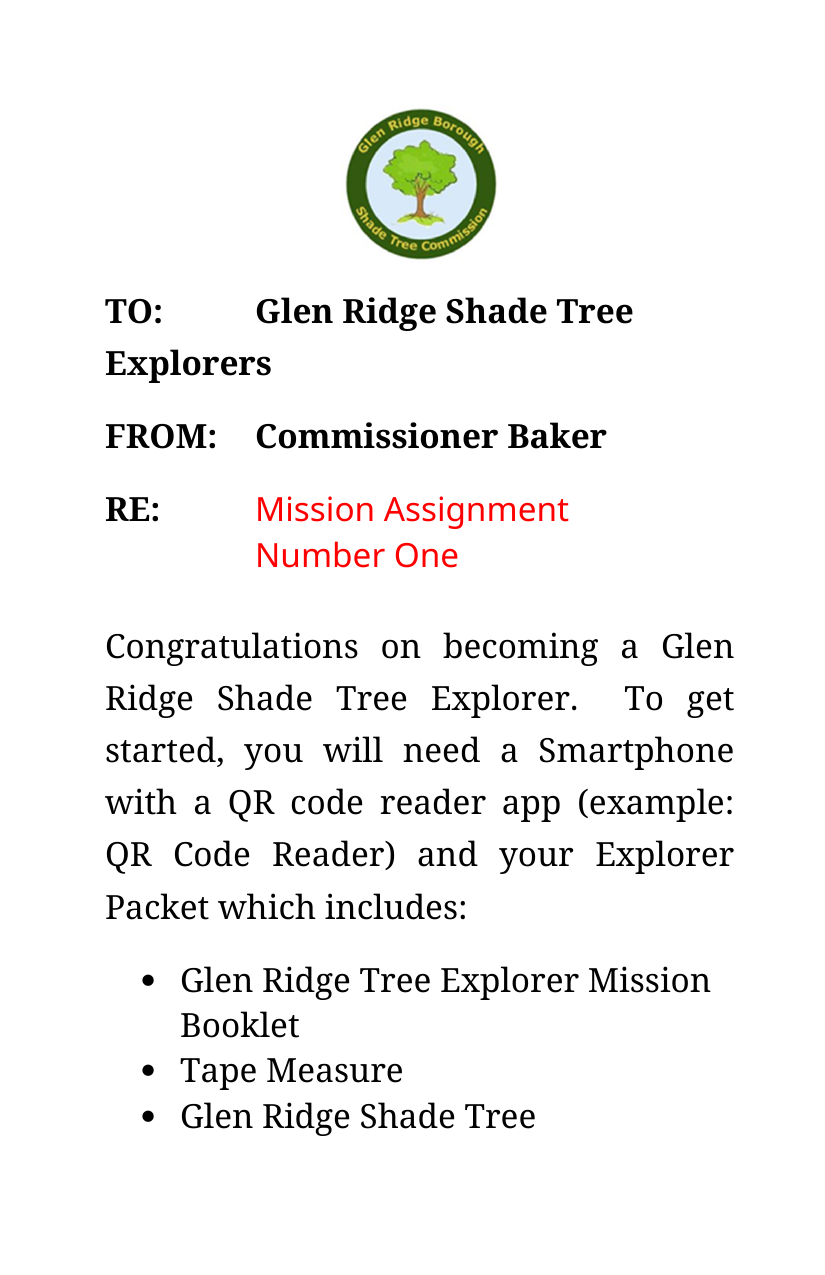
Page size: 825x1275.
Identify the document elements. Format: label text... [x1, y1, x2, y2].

list Glen Ridge Shade Tree [142, 1093, 735, 1138]
text Number One [180, 532, 735, 577]
text FROM: Commissioner Baker [105, 413, 735, 459]
list Glen Ridge Tree Explorer Mission Booklet [142, 956, 767, 1047]
text Congratulations on becoming a Glen Ridge Shade Tree Explorer. To get started, you will need a Smartphone with a QR code reader app (example: QR Code Reader) and your Explorer Packet which includes: [105, 622, 735, 929]
picture [341, 105, 499, 263]
text RE: Mission Assignment [105, 486, 735, 532]
text TO: Glen Ridge Shade Tree Explorers [105, 288, 767, 386]
list Tape Measure [142, 1047, 735, 1093]
